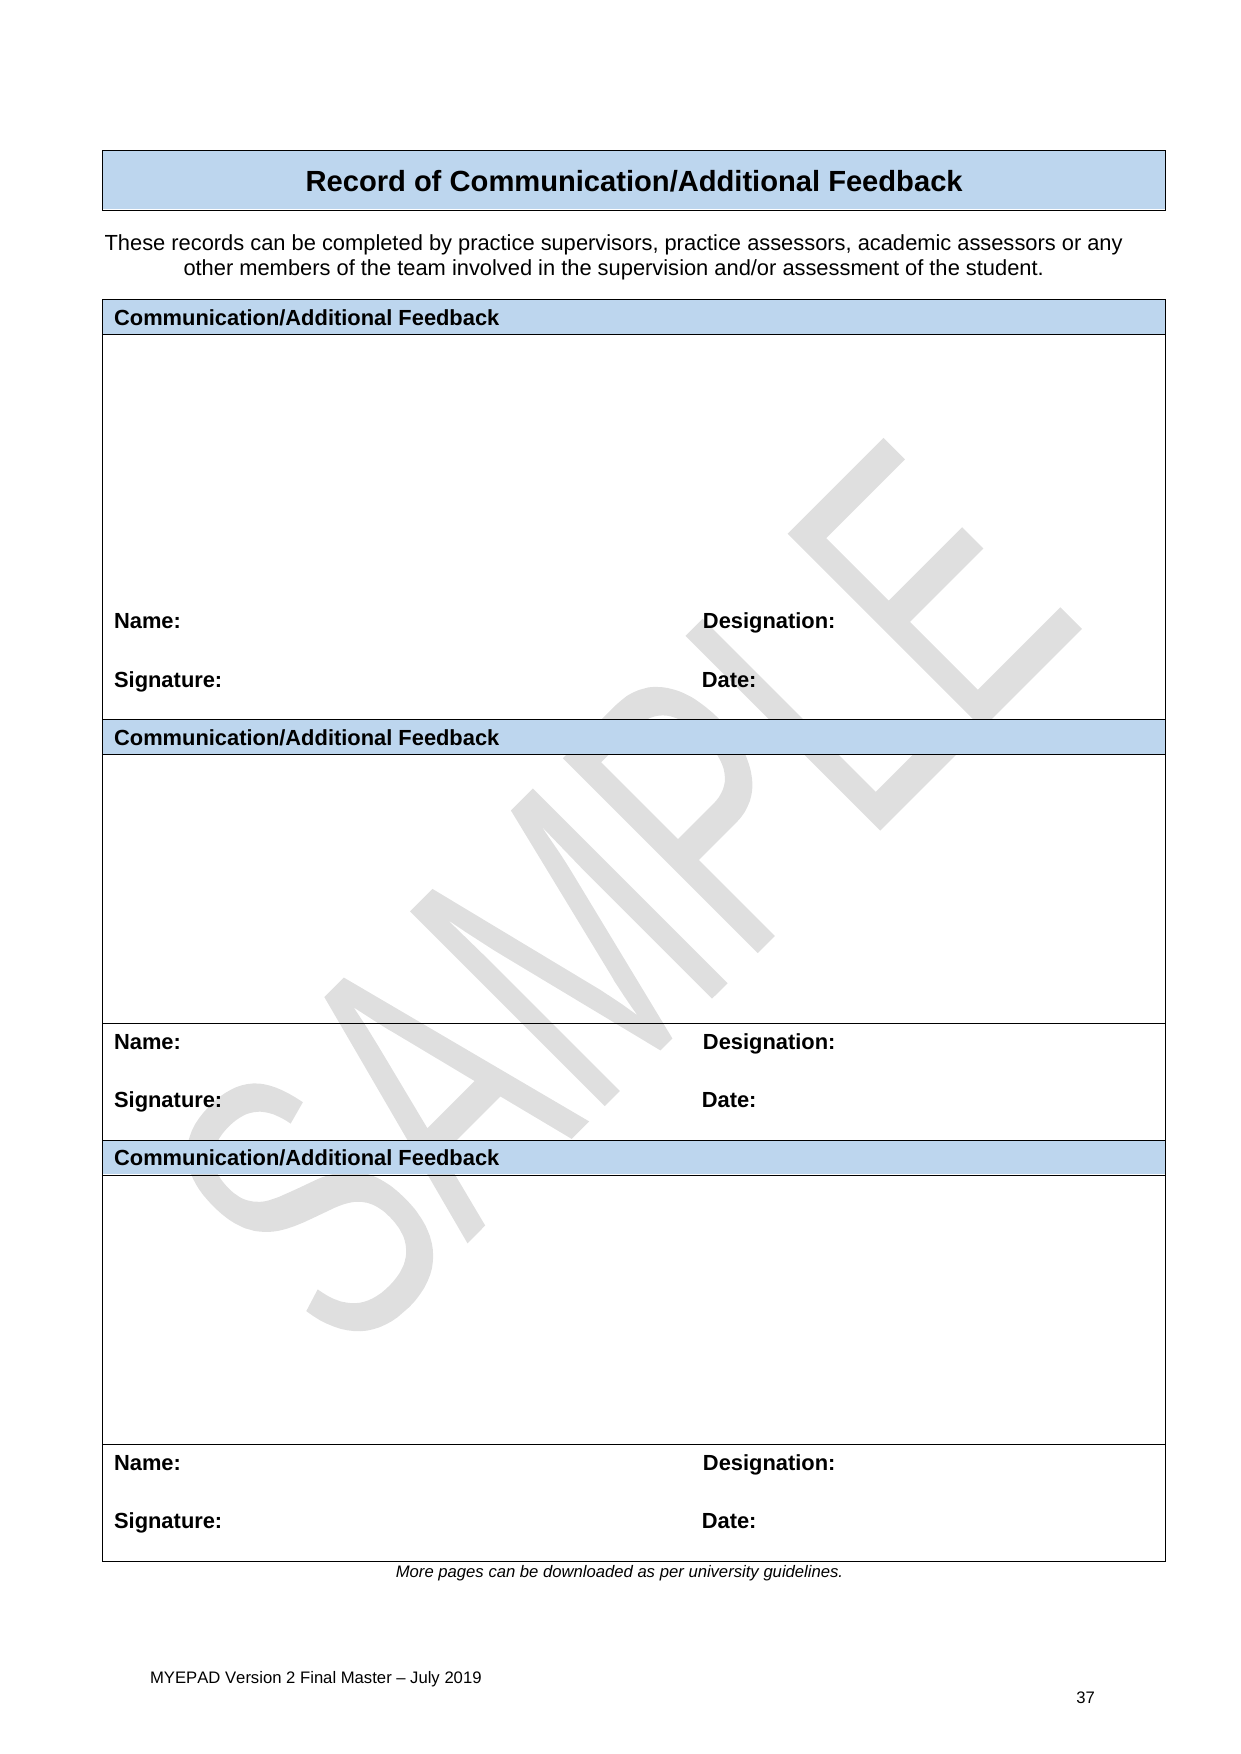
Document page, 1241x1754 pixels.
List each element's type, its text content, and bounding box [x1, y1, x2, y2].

table_cell Communication/Additional Feedback [103, 1141, 1165, 1174]
table_cell Name: Designation: Signature: Date: [103, 1445, 1165, 1561]
table_cell Communication/Additional Feedback [103, 720, 1165, 754]
table_cell [103, 335, 1165, 603]
text More pages can be downloaded as per university guidelines. [150, 1562, 1090, 1581]
table_cell Name: Designation: Signature: Date: [103, 1024, 1165, 1140]
table_cell Name: Designation: Signature: Date: [103, 604, 1165, 719]
table_cell [103, 1176, 1165, 1444]
table_header Record of Communication/Additional Feedback [103, 151, 1165, 209]
text These records can be completed by practice supervisors, practice assessors, academic assessors or any other members of the team involved in the supervision and/or assessment of the student. [91, 230, 1137, 280]
table_cell [103, 755, 1165, 1023]
table_header Communication/Additional Feedback [103, 300, 1165, 334]
